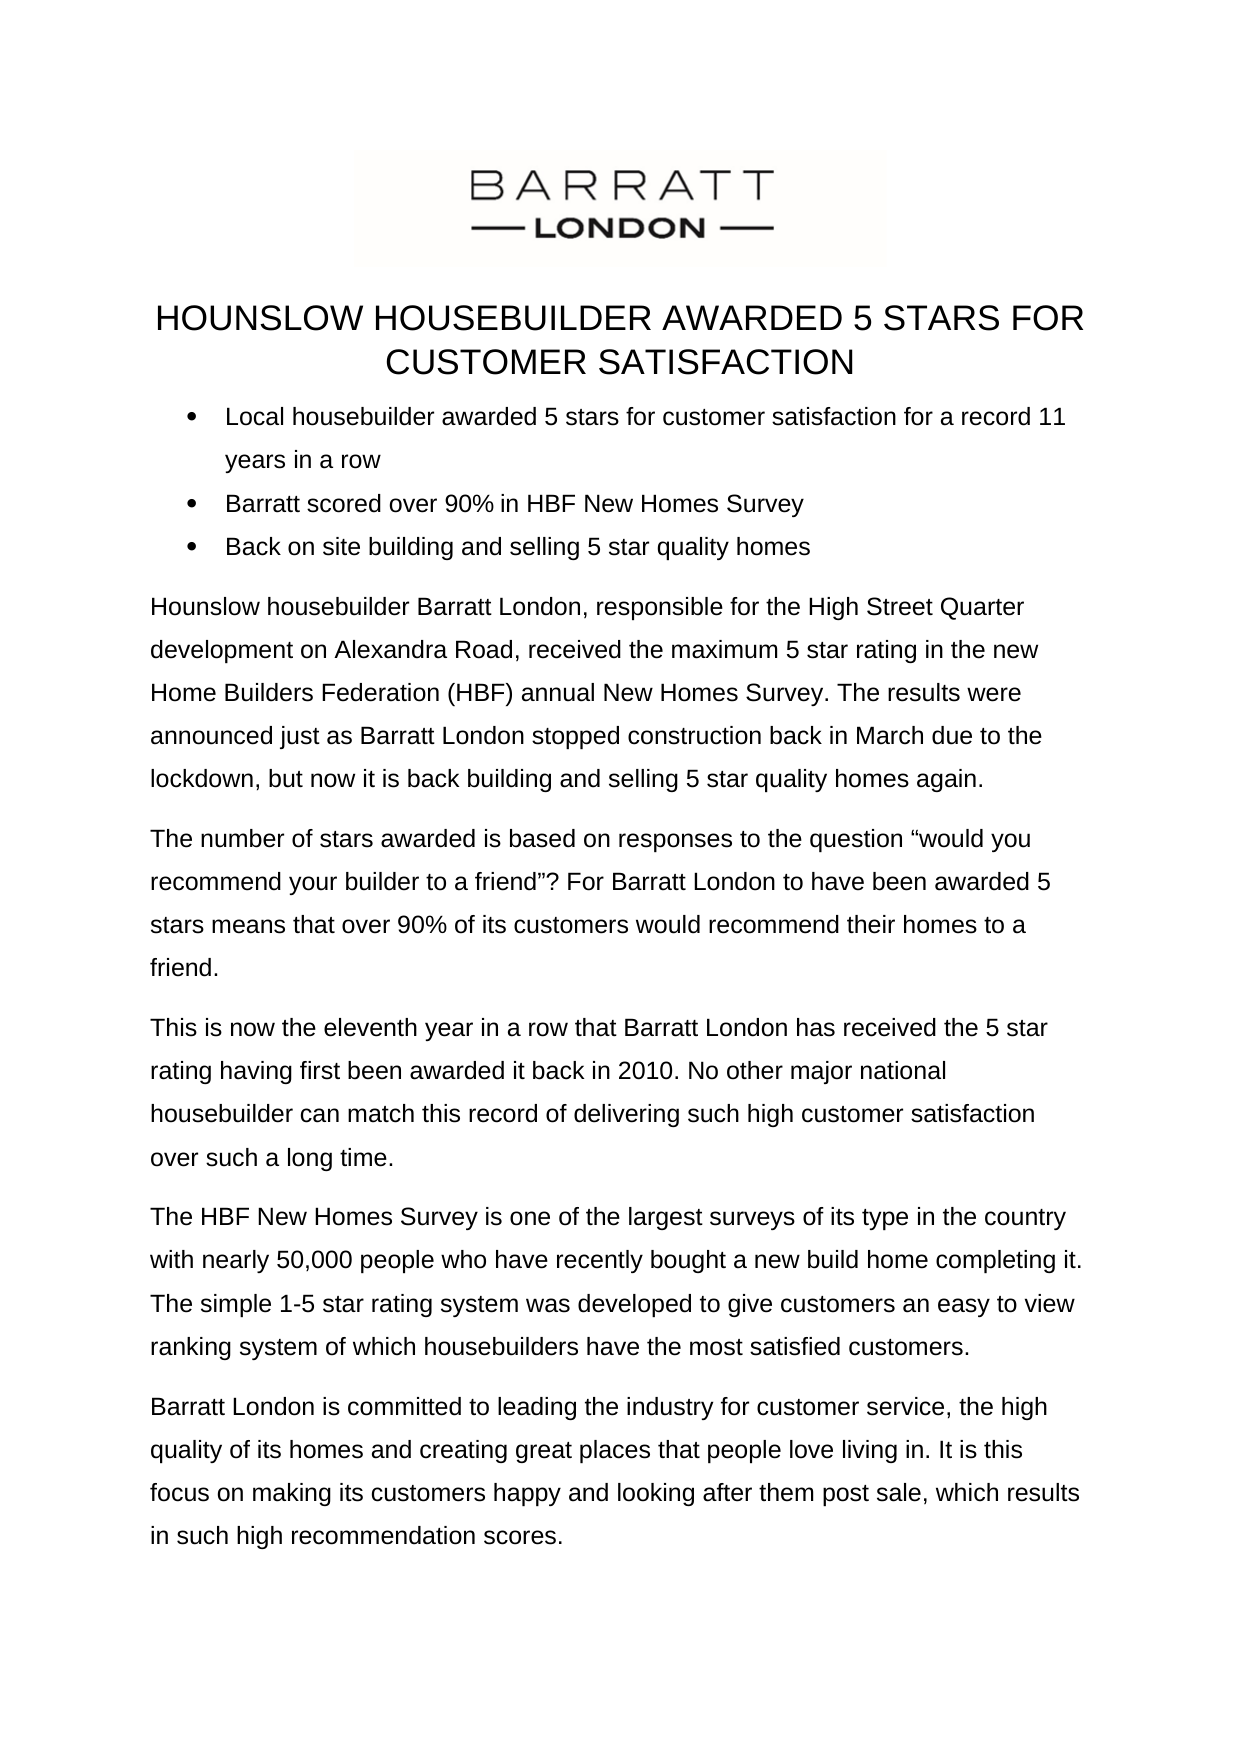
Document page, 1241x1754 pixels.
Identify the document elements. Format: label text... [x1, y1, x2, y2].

text Barratt London is committed to leading the industry for customer service, the high quality of its homes and creating great places that people love living in. It is this focus on making its customers happy and looking after them post sale, which results in such high recommendation scores. [150, 1391, 1090, 1549]
text The HBF New Homes Survey is one of the largest surveys of its type in the country with nearly 50,000 people who have recently bought a new build home completing it. The simple 1-5 star rating system was developed to give customers an easy to view ranking system of which housebuilders have the most satisfied customers. [150, 1202, 1090, 1360]
text The number of stars awarded is based on responses to the question “would you recommend your builder to a friend”? For Barratt London to have been awarded 5 stars means that over 90% of its customers would recommend their homes to a friend. [150, 824, 1090, 982]
list Local housebuilder awarded 5 stars for customer satisfaction for a record 11 years in a row [187, 402, 1090, 474]
text Hounslow housebuilder Barratt London, responsible for the High Street Quarter development on Alexandra Road, received the maximum 5 star rating in the new Home Builders Federation (HBF) annual New Homes Survey. The results were announced just as Barratt London stopped construction back in March due to the lockdown, but now it is back building and selling 5 star quality homes again. [150, 592, 1090, 793]
text This is now the eleventh year in a row that Barratt London has received the 5 star rating having first been awarded it back in 2010. No other major national housebuilder can match this record of delivering such high customer satisfaction over such a long time. [150, 1013, 1090, 1171]
list Back on site building and selling 5 star quality homes [187, 532, 1090, 561]
text HOUNSLOW HOUSEBUILDER AWARDED 5 STARS FOR CUSTOMER SATISFACTION [150, 298, 1090, 382]
picture [353, 150, 887, 267]
list Barratt scored over 90% in HBF New Homes Survey [187, 488, 1090, 517]
